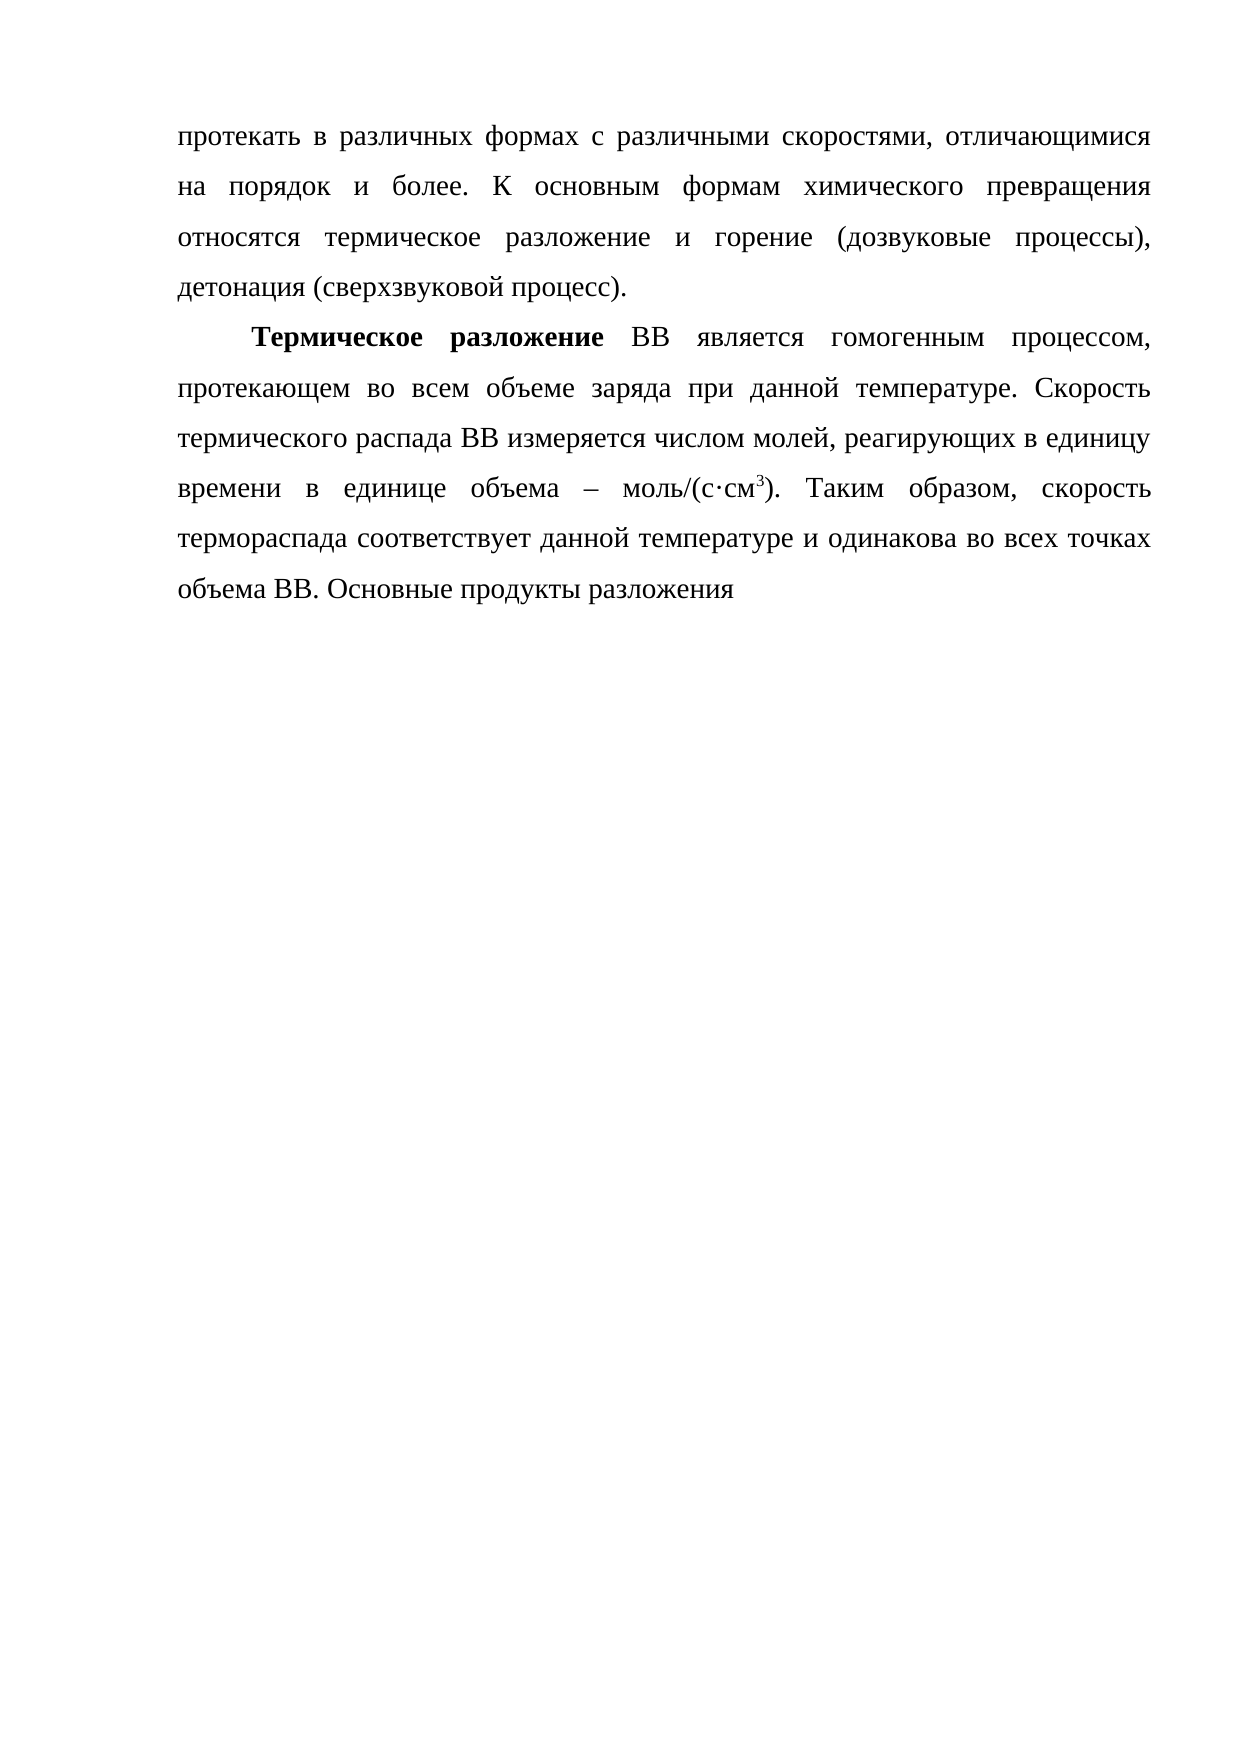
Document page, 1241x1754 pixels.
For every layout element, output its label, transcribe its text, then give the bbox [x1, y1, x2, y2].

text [177, 118, 1152, 303]
text Термическое разложение ВВ является гомогенным процессом, протекающем во всем объеме заряда при данной температуре. Скорость термического распада ВВ измеряется числом молей, реагирующих в единицу времени в единице объема – моль/(с·см3). Таким образом, скорость термораспада соответствует данной температуре и одинакова во всех точках объема ВВ. Основные продукты разложения [177, 319, 1152, 604]
